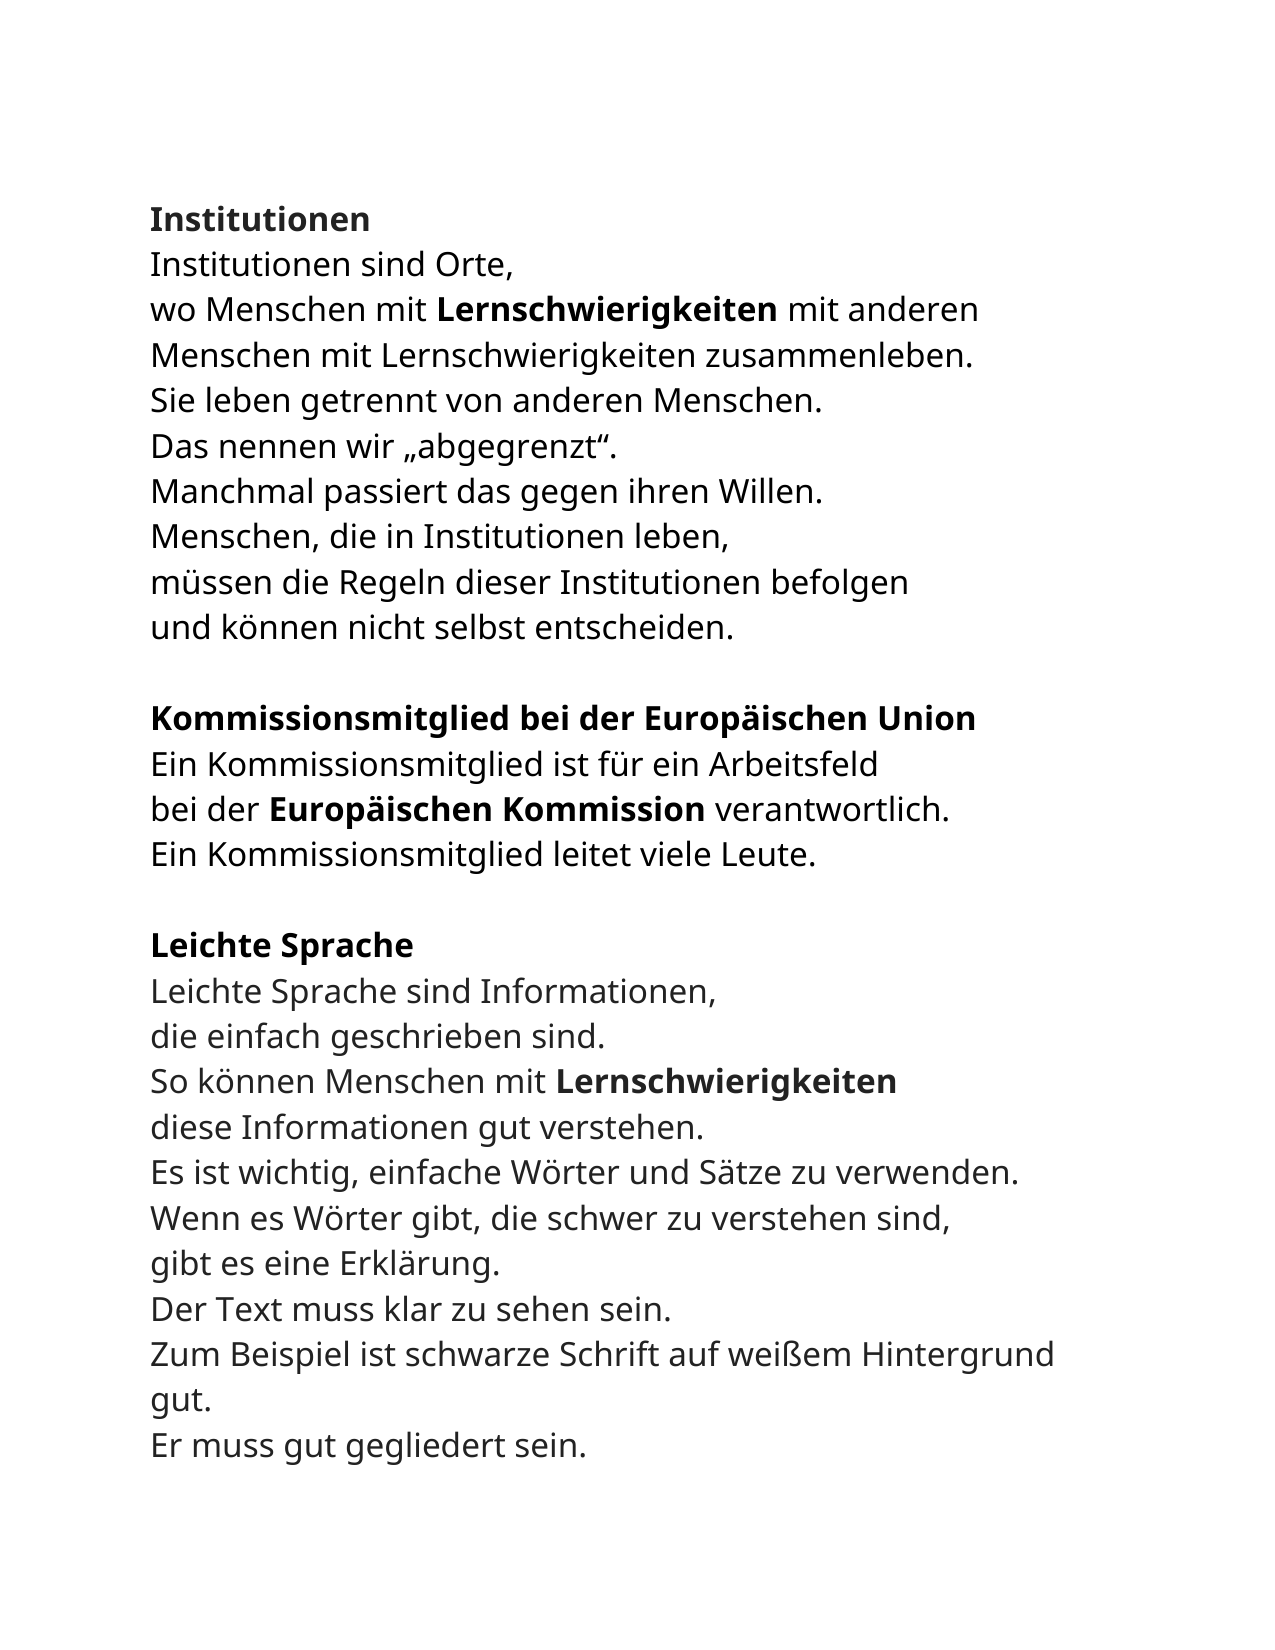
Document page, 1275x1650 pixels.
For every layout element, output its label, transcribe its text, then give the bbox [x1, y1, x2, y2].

text Es ist wichtig, einfache Wörter und Sätze zu verwenden. [150, 1149, 1125, 1194]
text Menschen, die in Institutionen leben, müssen die Regeln dieser Institutionen befolgen und können nicht selbst entscheiden. [150, 513, 1125, 649]
text Institutionen [150, 150, 1125, 241]
text Leichte Sprache [150, 922, 1125, 967]
text Leichte Sprache sind Informationen, die einfach geschrieben sind. So können Menschen mit Lernschwierigkeiten diese Informationen gut verstehen. [150, 967, 1125, 1149]
text Kommissionsmitglied bei der Europäischen Union [150, 695, 1125, 740]
text Wenn es Wörter gibt, die schwer zu verstehen sind, gibt es eine Erklärung. [150, 1194, 1125, 1285]
text Der Text muss klar zu sehen sein. Zum Beispiel ist schwarze Schrift auf weißem Hintergrund gut. Er muss gut gegliedert sein. [150, 1285, 1125, 1467]
text Institutionen sind Orte, wo Menschen mit Lernschwierigkeiten mit anderen Menschen mit Lernschwierigkeiten zusammenleben. [150, 241, 1125, 377]
text Sie leben getrennt von anderen Menschen. Das nennen wir „abgegrenzt“. Manchmal passiert das gegen ihren Willen. [150, 377, 1125, 513]
text Ein Kommissionsmitglied ist für ein Arbeitsfeld bei der Europäischen Kommission verantwortlich. Ein Kommissionsmitglied leitet viele Leute. [150, 740, 1125, 877]
